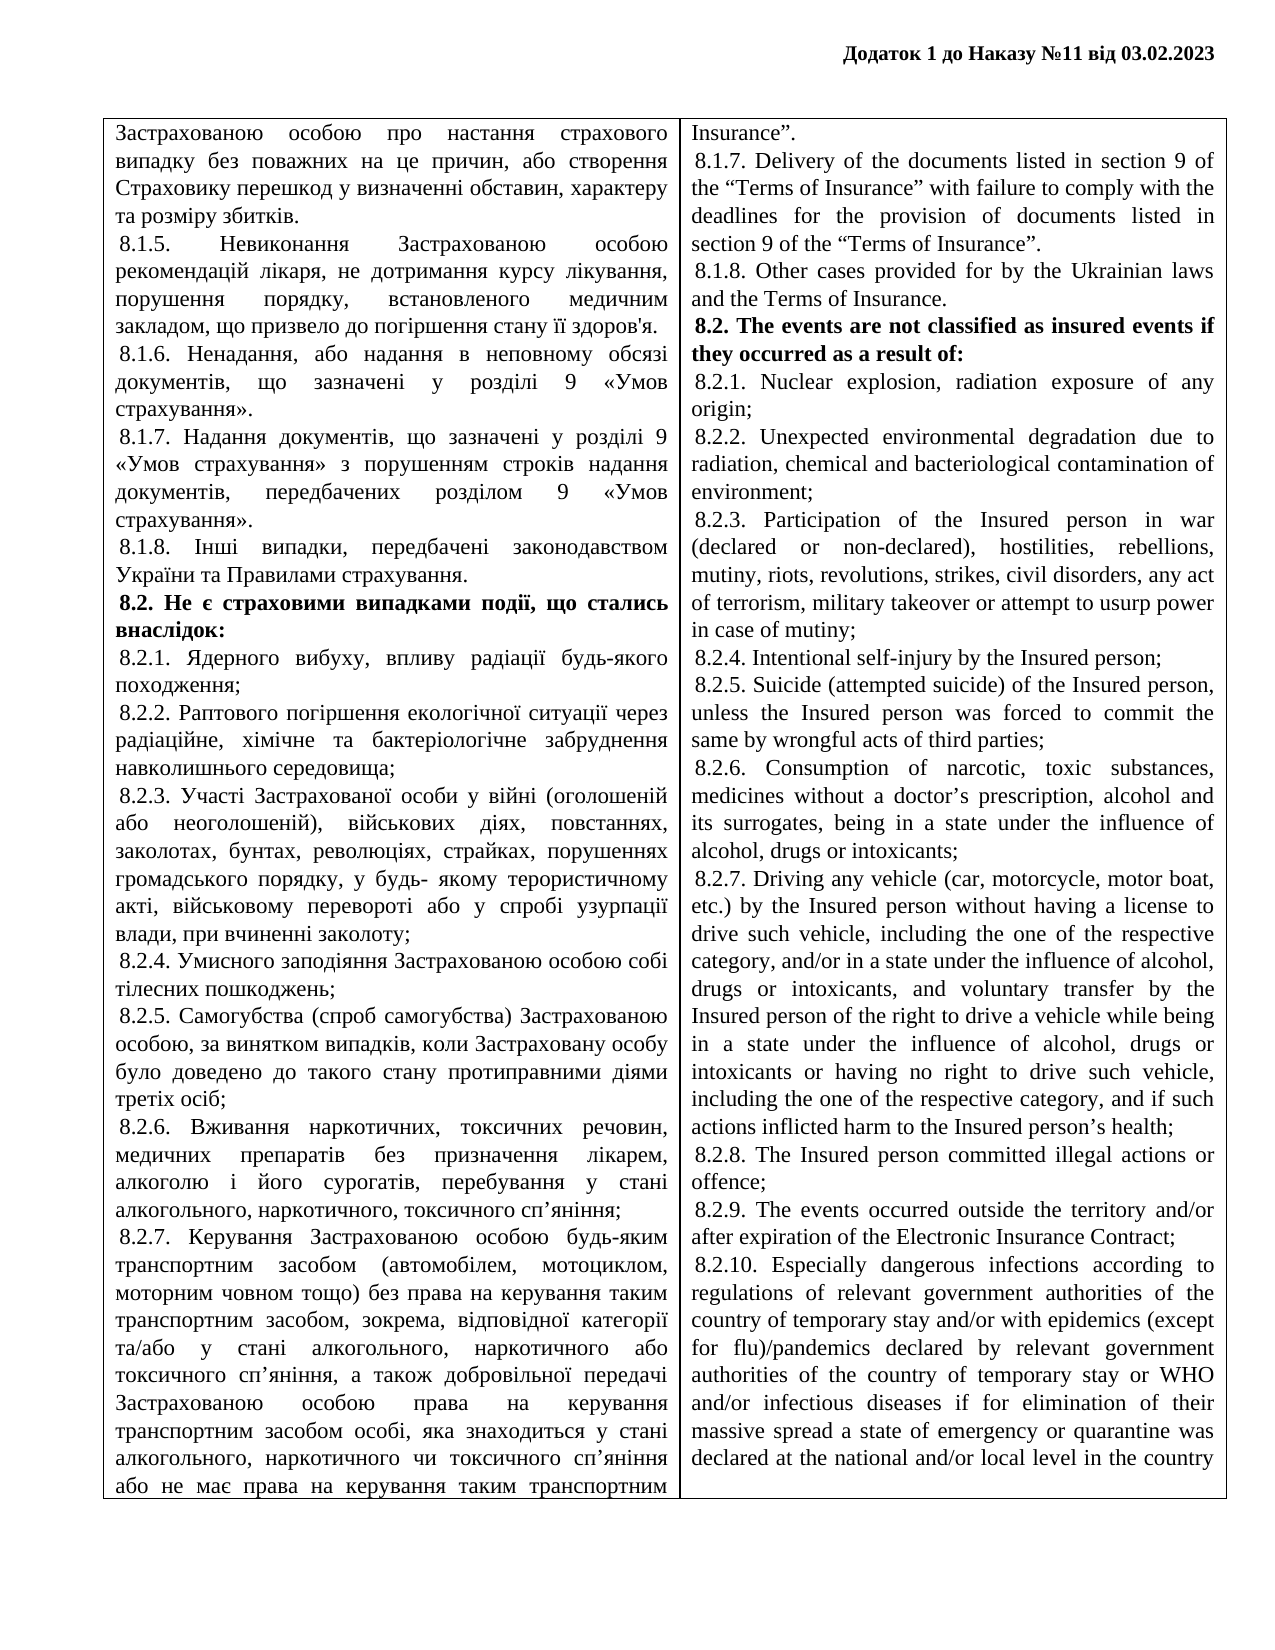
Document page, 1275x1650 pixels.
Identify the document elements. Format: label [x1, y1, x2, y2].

table_header [681, 119, 1226, 1498]
table_header [104, 119, 679, 1498]
